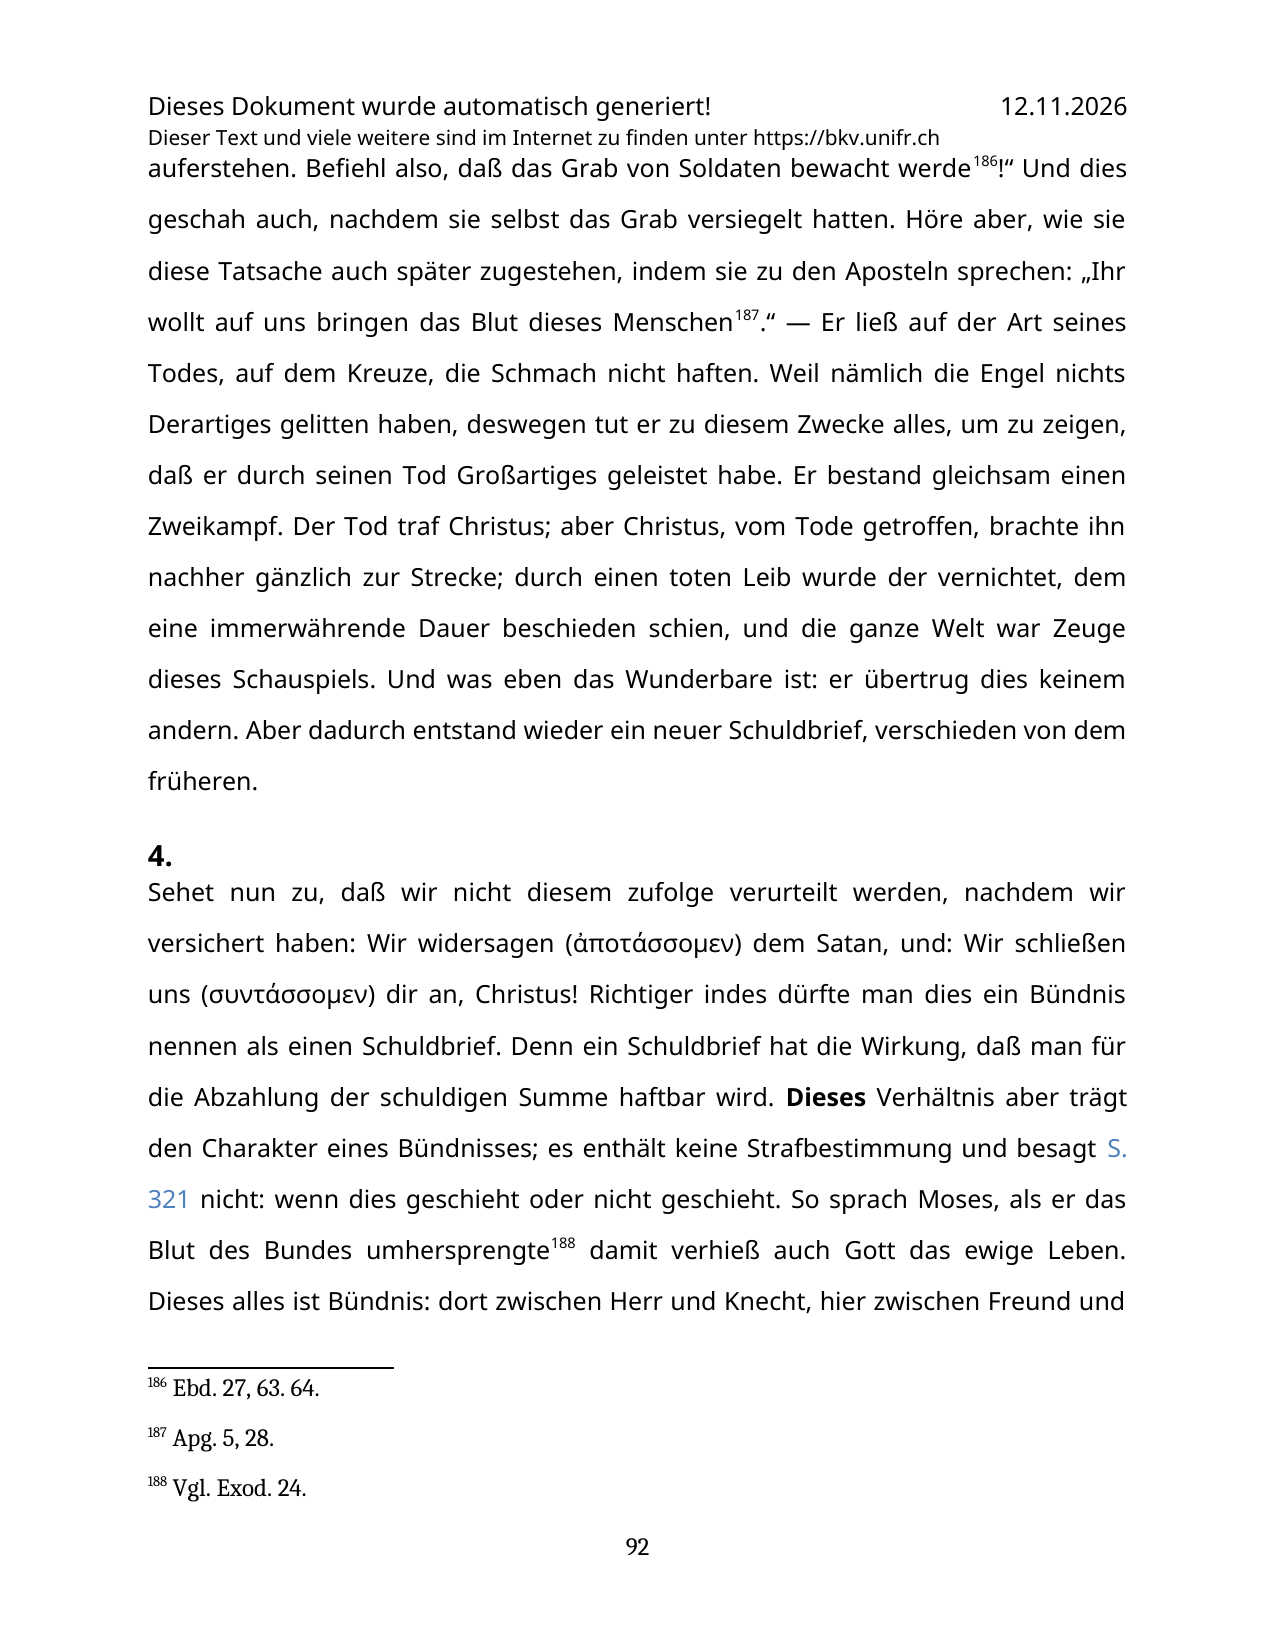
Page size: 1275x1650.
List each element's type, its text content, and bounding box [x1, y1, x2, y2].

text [148, 875, 1127, 1317]
subtitle 4. [148, 835, 1127, 875]
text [148, 151, 1127, 798]
